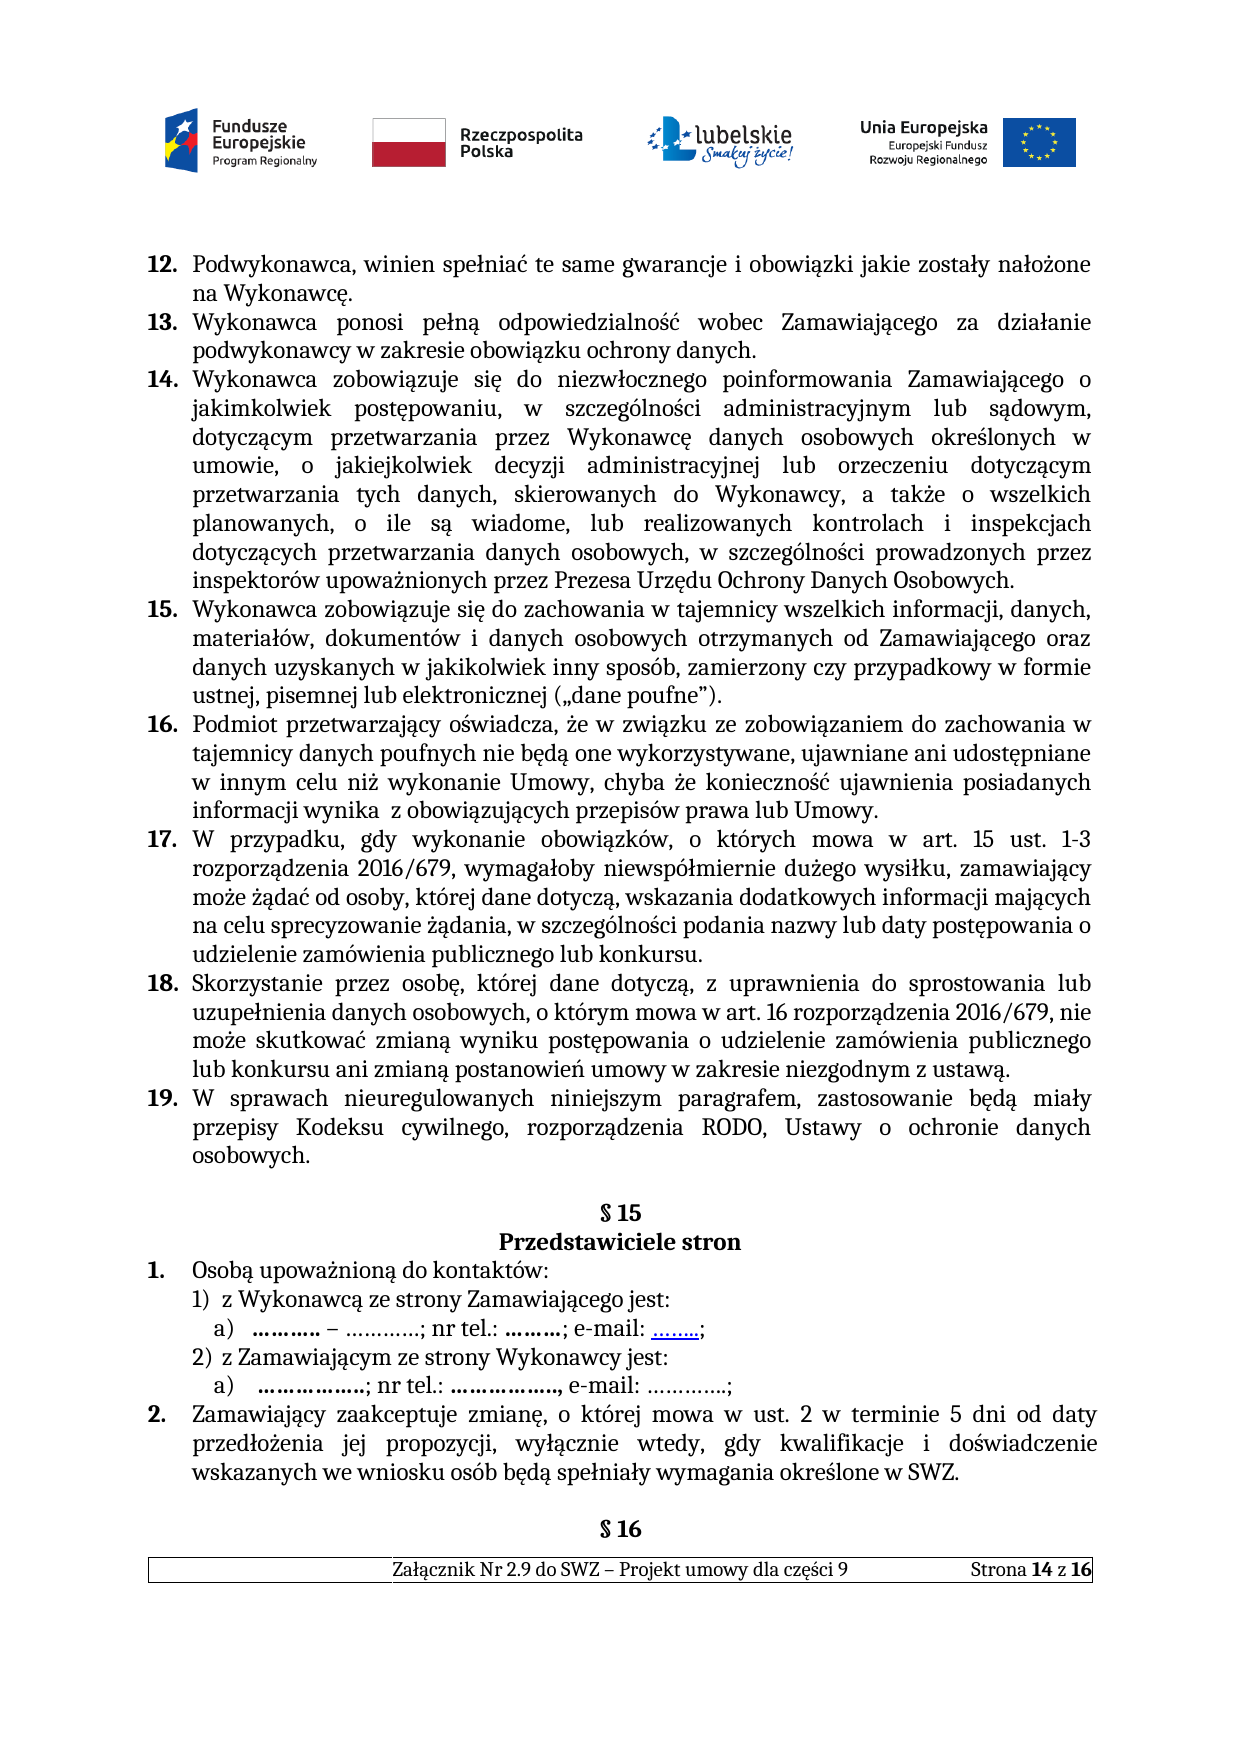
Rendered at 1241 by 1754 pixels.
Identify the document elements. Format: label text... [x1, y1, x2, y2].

list Wykonawca zobowiązuje się do zachowania w tajemnicy wszelkich informacji, danych, materiałów, dokumentów i danych osobowych otrzymanych od Zamawiającego oraz danych uzyskanych w jakikolwiek inny sposób, zamierzony czy przypadkowy w formie ustnej, pisemnej lub elektronicznej („dane poufne”). [148, 595, 1092, 710]
list Skorzystanie przez osobę, której dane dotyczą, z uprawnienia do sprostowania lub uzupełnienia danych osobowych, o którym mowa w art. 16 rozporządzenia 2016/679, nie może skutkować zmianą wyniku postępowania o udzielenie zamówienia publicznego lub konkursu ani zmianą postanowień umowy w zakresie niezgodnym z ustawą. [148, 969, 1092, 1084]
list Podmiot przetwarzający oświadcza, że w związku ze zobowiązaniem do zachowania w tajemnicy danych poufnych nie będą one wykorzystywane, ujawniane ani udostępniane w innym celu niż wykonanie Umowy, chyba że konieczność ujawnienia posiadanych informacji wynika z obowiązujących przepisów prawa lub Umowy. [148, 710, 1092, 825]
list z Wykonawcą ze strony Zamawiającego jest: [192, 1285, 1092, 1314]
list Podwykonawca, winien spełniać te same gwarancje i obowiązki jakie zostały nałożone na Wykonawcę. [148, 250, 1092, 308]
list Zamawiający zaakceptuje zmianę, o której mowa w ust. 2 w terminie 5 dni od daty przedłożenia jej propozycji, wyłącznie wtedy, gdy kwalifikacje i doświadczenie wskazanych we wniosku osób będą spełniały wymagania określone w SWZ. [148, 1400, 1098, 1486]
picture [147, 50, 1092, 226]
list Osobą upoważnioną do kontaktów: [148, 1256, 1092, 1285]
text § 15 [148, 1199, 1092, 1228]
text Przedstawiciele stron [148, 1228, 1092, 1256]
list W sprawach nieuregulowanych niniejszym paragrafem, zastosowanie będą miały przepisy Kodeksu cywilnego, rozporządzenia RODO, Ustawy o ochronie danych osobowych. [148, 1084, 1092, 1170]
list Wykonawca zobowiązuje się do niezwłocznego poinformowania Zamawiającego o jakimkolwiek postępowaniu, w szczególności administracyjnym lub sądowym, dotyczącym przetwarzania przez Wykonawcę danych osobowych określonych w umowie, o jakiejkolwiek decyzji administracyjnej lub orzeczeniu dotyczącym przetwarzania tych danych, skierowanych do Wykonawcy, a także o wszelkich planowanych, o ile są wiadome, lub realizowanych kontrolach i inspekcjach dotyczących przetwarzania danych osobowych, w szczególności prowadzonych przez inspektorów upoważnionych przez Prezesa Urzędu Ochrony Danych Osobowych. [148, 365, 1092, 595]
list Wykonawca ponosi pełną odpowiedzialność wobec Zamawiającego za działanie podwykonawcy w zakresie obowiązku ochrony danych. [148, 308, 1092, 365]
list W przypadku, gdy wykonanie obowiązków, o których mowa w art. 15 ust. 1-3 rozporządzenia 2016/679, wymagałoby niewspółmiernie dużego wysiłku, zamawiający może żądać od osoby, której dane dotyczą, wskazania dodatkowych informacji mających na celu sprecyzowanie żądania, w szczególności podania nazwy lub daty postępowania o udzielenie zamówienia publicznego lub konkursu. [148, 825, 1092, 969]
text § 16 [148, 1515, 1092, 1544]
list ……………..; nr tel.: …………….., e-mail: ………….; [214, 1371, 1092, 1400]
list ……….. – …………; nr tel.: ………; e-mail: ……..; [214, 1314, 1092, 1343]
list z Zamawiającym ze strony Wykonawcy jest: [192, 1343, 1092, 1371]
